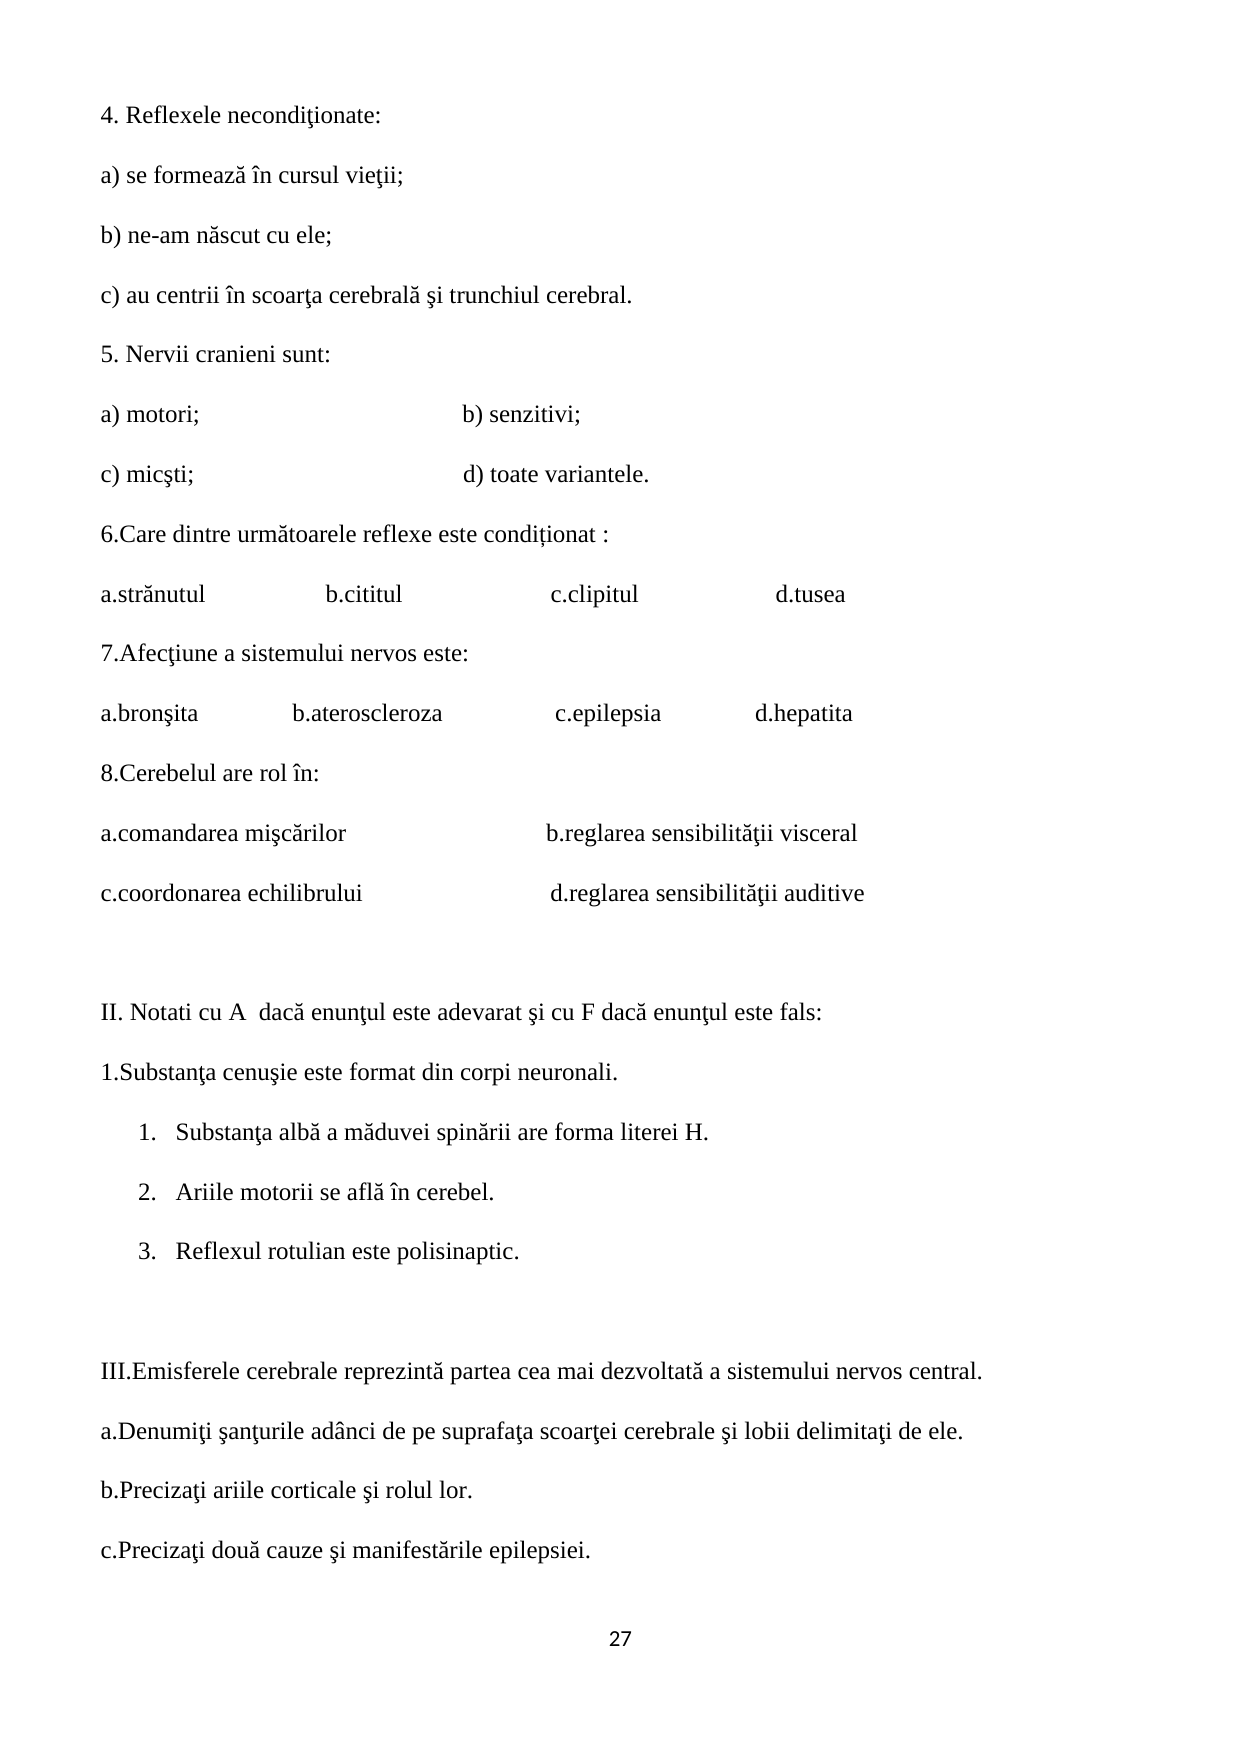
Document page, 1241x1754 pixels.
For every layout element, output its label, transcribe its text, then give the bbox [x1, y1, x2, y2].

text 6.Care dintre următoarele reflexe este condiționat : [100, 519, 1140, 548]
list Substanţa albă a măduvei spinării are forma literei H. [138, 1117, 1140, 1146]
list Reflexul rotulian este polisinaptic. [138, 1236, 1140, 1265]
text a) motori; b) senzitivi; [100, 399, 1140, 428]
text 7.Afecţiune a sistemului nervos este: [100, 638, 1140, 667]
text b.Precizaţi ariile corticale şi rolul lor. [100, 1476, 1140, 1504]
text a.bronşita b.ateroscleroza c.epilepsia d.hepatita [100, 698, 1140, 727]
text a.strănutul b.cititul c.clipitul d.tusea [100, 579, 1140, 607]
text a.Denumiţi şanţurile adânci de pe suprafaţa scoarţei cerebrale şi lobii delimitaţi de ele. [100, 1416, 1140, 1444]
text c) micşti; d) toate variantele. [100, 459, 1140, 488]
text c.Precizaţi două cauze şi manifestările epilepsiei. [100, 1535, 1140, 1564]
text II. Notati cu A dacă enunţul este adevarat şi cu F dacă enunţul este fals: [100, 997, 1140, 1026]
text 5. Nervii cranieni sunt: [100, 339, 1140, 368]
text 1.Substanţa cenuşie este format din corpi neuronali. [100, 1057, 1140, 1086]
text c.coordonarea echilibrului d.reglarea sensibilităţii auditive [100, 878, 1140, 906]
text a) se formează în cursul vieţii; [100, 160, 1140, 189]
text 4. Reflexele necondiţionate: [100, 100, 1140, 129]
text c) au centrii în scoarţa cerebrală şi trunchiul cerebral. [100, 280, 1140, 308]
text a.comandarea mişcărilor b.reglarea sensibilităţii visceral [100, 818, 1140, 847]
list Ariile motorii se află în cerebel. [138, 1177, 1140, 1205]
text b) ne-am născut cu ele; [100, 220, 1140, 249]
text 8.Cerebelul are rol în: [100, 758, 1140, 787]
text III.Emisferele cerebrale reprezintă partea cea mai dezvoltată a sistemului nervos central. [100, 1356, 1140, 1385]
